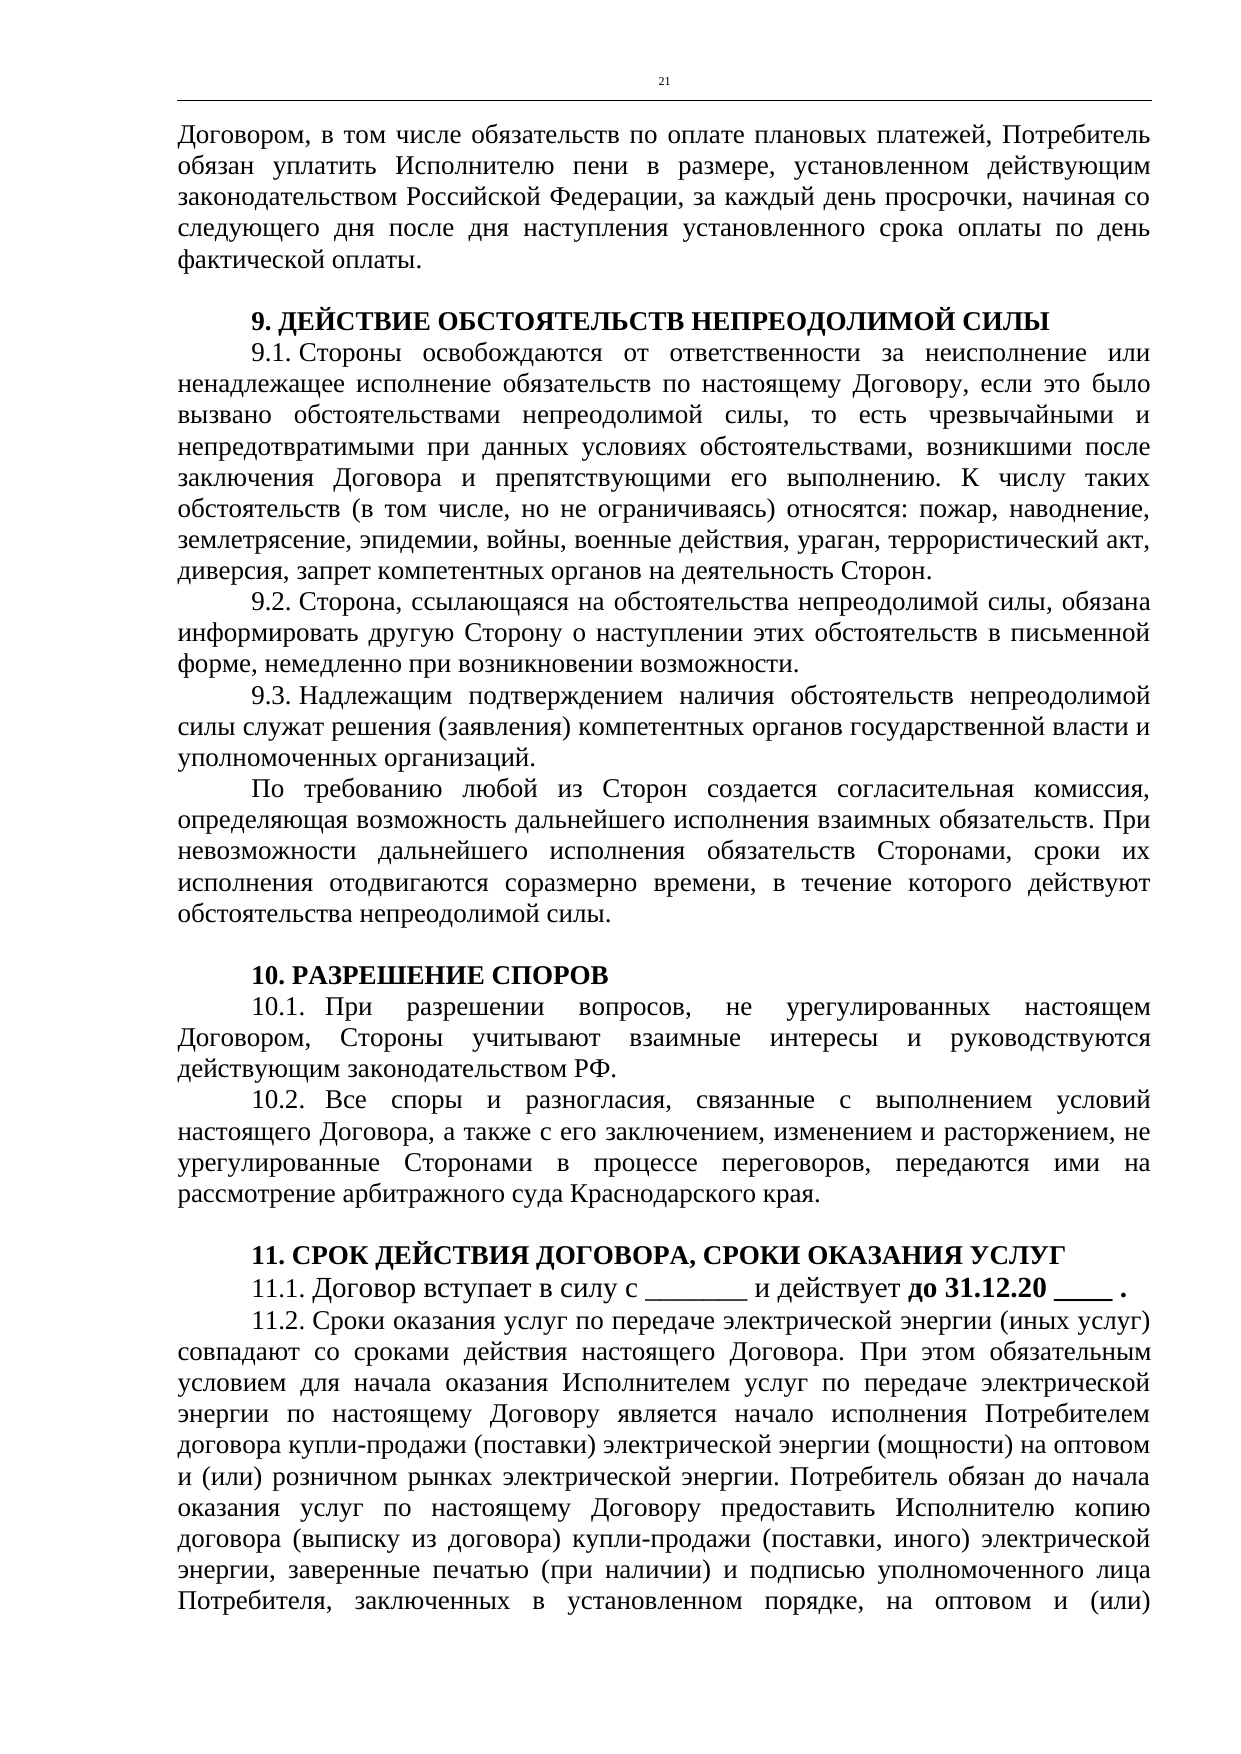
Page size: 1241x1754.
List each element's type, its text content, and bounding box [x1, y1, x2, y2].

text 9.2. Сторона, ссылающаяся на обстоятельства непреодолимой силы, обязана информировать другую Сторону о наступлении этих обстоятельств в письменной форме, немедленно при возникновении возможности. [177, 585, 1152, 679]
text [177, 118, 1152, 274]
text 9. ДЕЙСТВИЕ ОБСТОЯТЕЛЬСТВ НЕПРЕОДОЛИМОЙ СИЛЫ [177, 305, 1152, 336]
text 11. СРОК ДЕЙСТВИЯ ДОГОВОРА, СРОКИ ОКАЗАНИЯ УСЛУГ [177, 1239, 1152, 1271]
text По требованию любой из Сторон создается согласительная комиссия, определяющая возможность дальнейшего исполнения взаимных обязательств. При невозможности дальнейшего исполнения обязательств Сторонами, сроки их исполнения отодвигаются соразмерно времени, в течение которого действуют обстоятельства непреодолимой силы. [177, 772, 1152, 928]
text 9.3. Надлежащим подтверждением наличия обстоятельств непреодолимой силы служат решения (заявления) компетентных органов государственной власти и уполномоченных организаций. [177, 679, 1152, 772]
text 11.1. Договор вступает в силу с _______ и действует до 31.12.20 ____ . [177, 1271, 1152, 1304]
text 9.1. Стороны освобождаются от ответственности за неисполнение или ненадлежащее исполнение обязательств по настоящему Договору, если это было вызвано обстоятельствами непреодолимой силы, то есть чрезвычайными и непредотвратимыми при данных условиях обстоятельствами, возникшими после заключения Договора и препятствующими его выполнению. К числу таких обстоятельств (в том числе, но не ограничиваясь) относятся: пожар, наводнение, землетрясение, эпидемии, войны, военные действия, ураган, террористический акт, диверсия, запрет компетентных органов на деятельность Сторон. [177, 336, 1152, 585]
text 10.2. Все споры и разногласия, связанные с выполнением условий настоящего Договора, а также с его заключением, изменением и расторжением, не урегулированные Сторонами в процессе переговоров, передаются ими на рассмотрение арбитражного суда Краснодарского края. [177, 1084, 1152, 1208]
text 10. РАЗРЕШЕНИЕ СПОРОВ [177, 959, 1152, 990]
text 10.1. При разрешении вопросов, не урегулированных настоящем Договором, Стороны учитывают взаимные интересы и руководствуются действующим законодательством РФ. [177, 990, 1152, 1084]
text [177, 1304, 1152, 1616]
